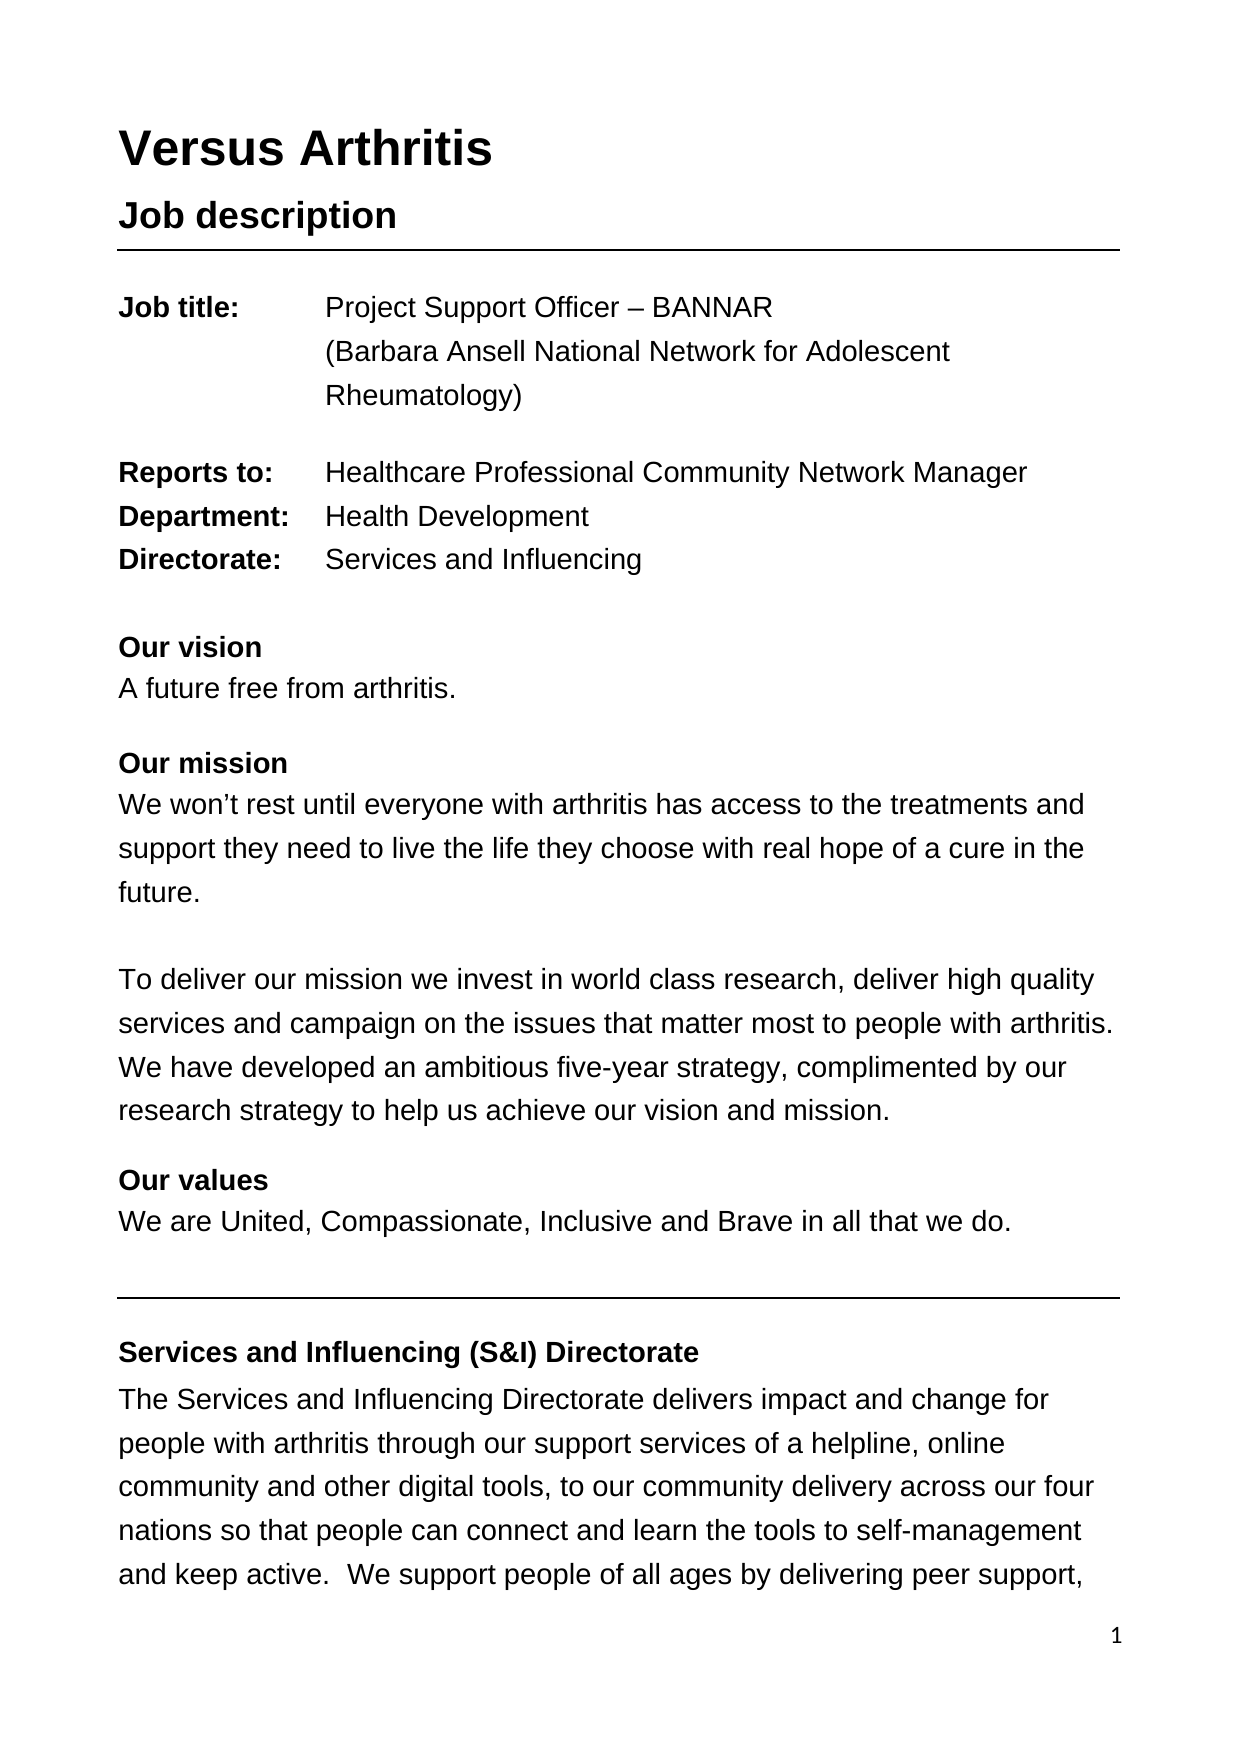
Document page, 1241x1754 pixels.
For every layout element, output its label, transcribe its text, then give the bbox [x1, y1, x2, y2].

title Job title: Project Support Officer – BANNAR [118, 280, 1122, 323]
text Our values [118, 1163, 1122, 1197]
title Reports to: Healthcare Professional Community Network Manager [118, 444, 1122, 488]
text To deliver our mission we invest in world class research, deliver high quality services and campaign on the issues that matter most to people with arthritis. We have developed an ambitious five-year strategy, complimented by our research strategy to help us achieve our vision and mission. [118, 954, 1122, 1129]
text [118, 1372, 1122, 1590]
text A future free from arthritis. [118, 663, 1122, 707]
title Directorate: Services and Influencing [118, 532, 1122, 576]
title Our mission [118, 736, 1122, 779]
text We are United, Compassionate, Inclusive and Brave in all that we do. [118, 1197, 1122, 1240]
title Versus Arthritis [118, 118, 1122, 176]
title Our vision [118, 619, 1122, 663]
title Job description [118, 192, 1122, 236]
title Department: Health Development [118, 488, 1122, 532]
text We won’t rest until everyone with arthritis has access to the treatments and support they need to live the life they choose with real hope of a cure in the future. [118, 779, 1122, 911]
text Services and Influencing (S&I) Directorate [118, 1328, 1122, 1372]
title (Barbara Ansell National Network for Adolescent Rheumatology) [325, 323, 1122, 411]
